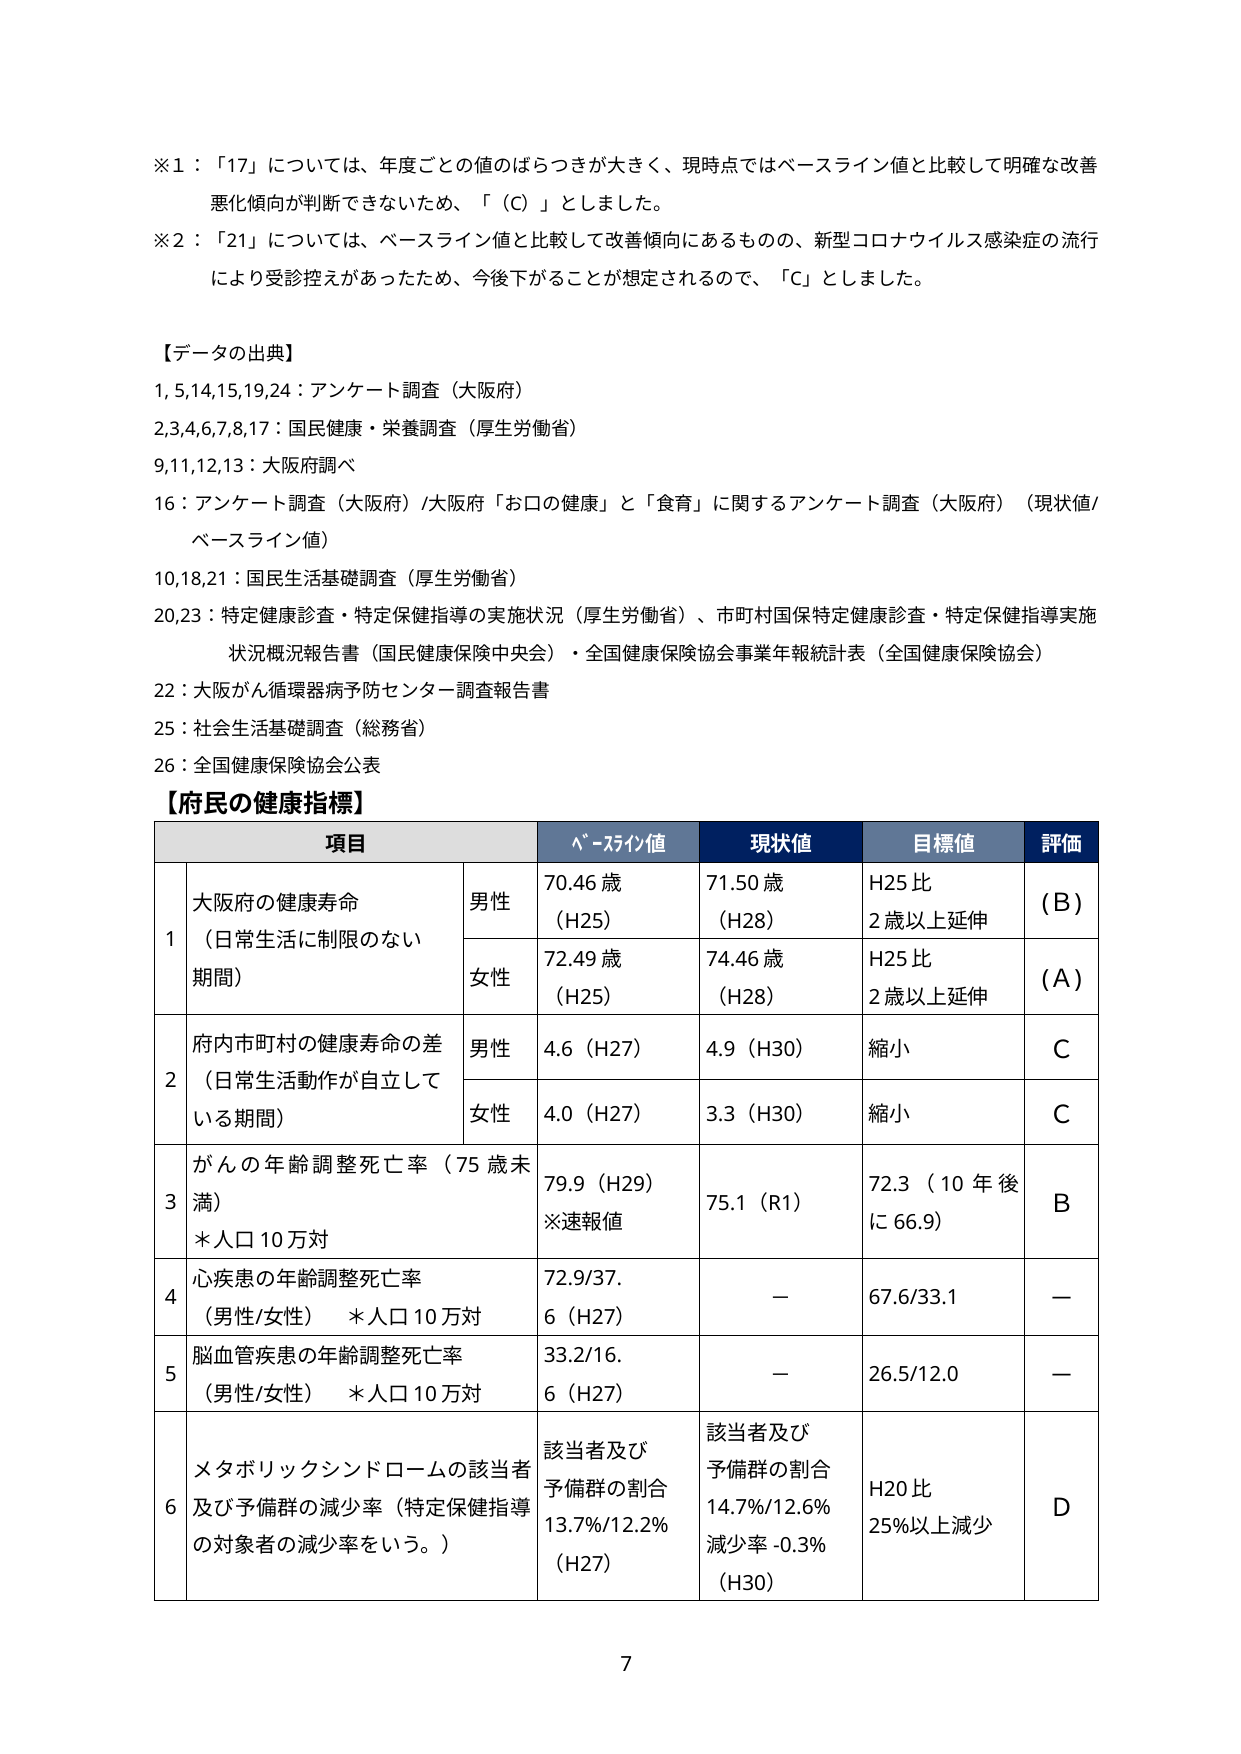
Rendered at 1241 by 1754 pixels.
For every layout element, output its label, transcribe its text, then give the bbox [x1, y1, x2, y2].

table_cell H20比 25%以上減少 [863, 1412, 1024, 1600]
table_cell (Ｂ) [1025, 863, 1098, 938]
table_cell 該当者及び 予備群の割合 14.7%/12.6% 減少率 -0.3% （H30） [700, 1412, 862, 1600]
table_cell 4.6（H27） [538, 1015, 699, 1079]
text 2,3,4,6,7,8,17：国民健康・栄養調査（厚生労働省） [153, 408, 1098, 446]
table_cell 72.49歳 （H25） [538, 939, 699, 1014]
table_cell Ｃ [1025, 1015, 1098, 1079]
table_cell H25比 2歳以上延伸 [863, 939, 1024, 1014]
table_cell 74.46歳 （H28） [700, 939, 862, 1014]
table_cell Ｃ [1025, 1080, 1098, 1144]
table_cell 72.9/37.6（H27） [538, 1259, 699, 1334]
table_cell － [1025, 1259, 1098, 1334]
table_cell 72.3（10年後に66.9） [863, 1145, 1024, 1258]
table_cell 79.9（H29） ※速報値 [538, 1145, 699, 1258]
table_header 評価 [1025, 822, 1098, 862]
text 25：社会生活基礎調査（総務省） [153, 708, 1098, 746]
table_cell 71.50歳 （H28） [700, 863, 862, 938]
table_cell 5 [155, 1336, 186, 1411]
table_cell (Ａ) [1025, 939, 1098, 1014]
text 26：全国健康保険協会公表 [153, 746, 1098, 783]
table_cell 女性 [464, 939, 537, 1014]
table_cell 75.1（R1） [700, 1145, 862, 1258]
table_cell Ｂ [1025, 1145, 1098, 1258]
table_header 現状値 [700, 822, 862, 862]
table_cell 4 [155, 1259, 186, 1334]
table_header 項目 [155, 822, 537, 862]
table_cell 男性 [464, 863, 537, 938]
text 【データの出典】 [153, 333, 1098, 371]
table_cell 67.6/33.1 [863, 1259, 1024, 1334]
table_cell 1 [155, 863, 186, 1014]
table_header 目標値 [863, 822, 1024, 862]
table_cell 4.0（H27） [538, 1080, 699, 1144]
table_cell 3 [155, 1145, 186, 1258]
text 20,23：特定健康診査・特定保健指導の実施状況（厚生労働省）、市町村国保特定健康診査・特定保健指導実施状況概況報告書（国民健康保険中央会）・全国健康保険協会事業年報統計表（全国健康保険協会） [153, 596, 1098, 671]
table_cell 縮小 [863, 1080, 1024, 1144]
table_cell メタボリックシンドロームの該当者及び予備群の減少率（特定保健指導の対象者の減少率をいう。） [187, 1412, 537, 1600]
table_cell 6 [155, 1412, 186, 1600]
table_cell － [700, 1336, 862, 1411]
table_cell 大阪府の健康寿命 （日常生活に制限のない 期間） [187, 863, 463, 1014]
text ※１：「17」については、年度ごとの値のばらつきが大きく、現時点ではベースライン値と比較して明確な改善、悪化傾向が判断できないため、「（C）」としました。 [153, 146, 1098, 221]
text 1, 5,14,15,19,24：アンケート調査（大阪府） [153, 371, 1098, 408]
text 16：アンケート調査（大阪府）/大阪府「お口の健康」と「食育」に関するアンケート調査（大阪府）（現状値/ベースライン値） [153, 483, 1098, 558]
table_cell － [700, 1259, 862, 1334]
text 【府民の健康指標】 [153, 783, 1098, 821]
table_cell 該当者及び 予備群の割合 13.7%/12.2% （H27） [538, 1412, 699, 1600]
table_cell 4.9（H30） [700, 1015, 862, 1079]
table_cell 33.2/16.6（H27） [538, 1336, 699, 1411]
table_cell がんの年齢調整死亡率（75歳未満） ＊人口10万対 [187, 1145, 537, 1258]
text 10,18,21：国民生活基礎調査（厚生労働省） [153, 558, 1098, 596]
table_cell 70.46歳 （H25） [538, 863, 699, 938]
table_cell 女性 [464, 1080, 537, 1144]
table_cell 心疾患の年齢調整死亡率 （男性/女性） ＊人口10万対 [187, 1259, 537, 1334]
table_cell Ｄ [1025, 1412, 1098, 1600]
table_cell 26.5/12.0 [863, 1336, 1024, 1411]
table_cell 縮小 [863, 1015, 1024, 1079]
table_header ﾍﾞｰｽﾗｲﾝ値 [538, 822, 699, 862]
table_cell 男性 [464, 1015, 537, 1079]
text ※２：「21」については、ベースライン値と比較して改善傾向にあるものの、新型コロナウイルス感染症の流行により受診控えがあったため、今後下がることが想定されるので、「C」としました。 [153, 221, 1098, 296]
text 22：大阪がん循環器病予防センター調査報告書 [153, 671, 1098, 708]
text 9,11,12,13：大阪府調べ [153, 446, 1098, 483]
table_cell 府内市町村の健康寿命の差 （日常生活動作が自立して いる期間） [187, 1015, 463, 1144]
table_cell H25比 2歳以上延伸 [863, 863, 1024, 938]
table_cell 脳血管疾患の年齢調整死亡率 （男性/女性） ＊人口10万対 [187, 1336, 537, 1411]
table_cell 3.3（H30） [700, 1080, 862, 1144]
table_cell － [1025, 1336, 1098, 1411]
table_cell 2 [155, 1015, 186, 1144]
